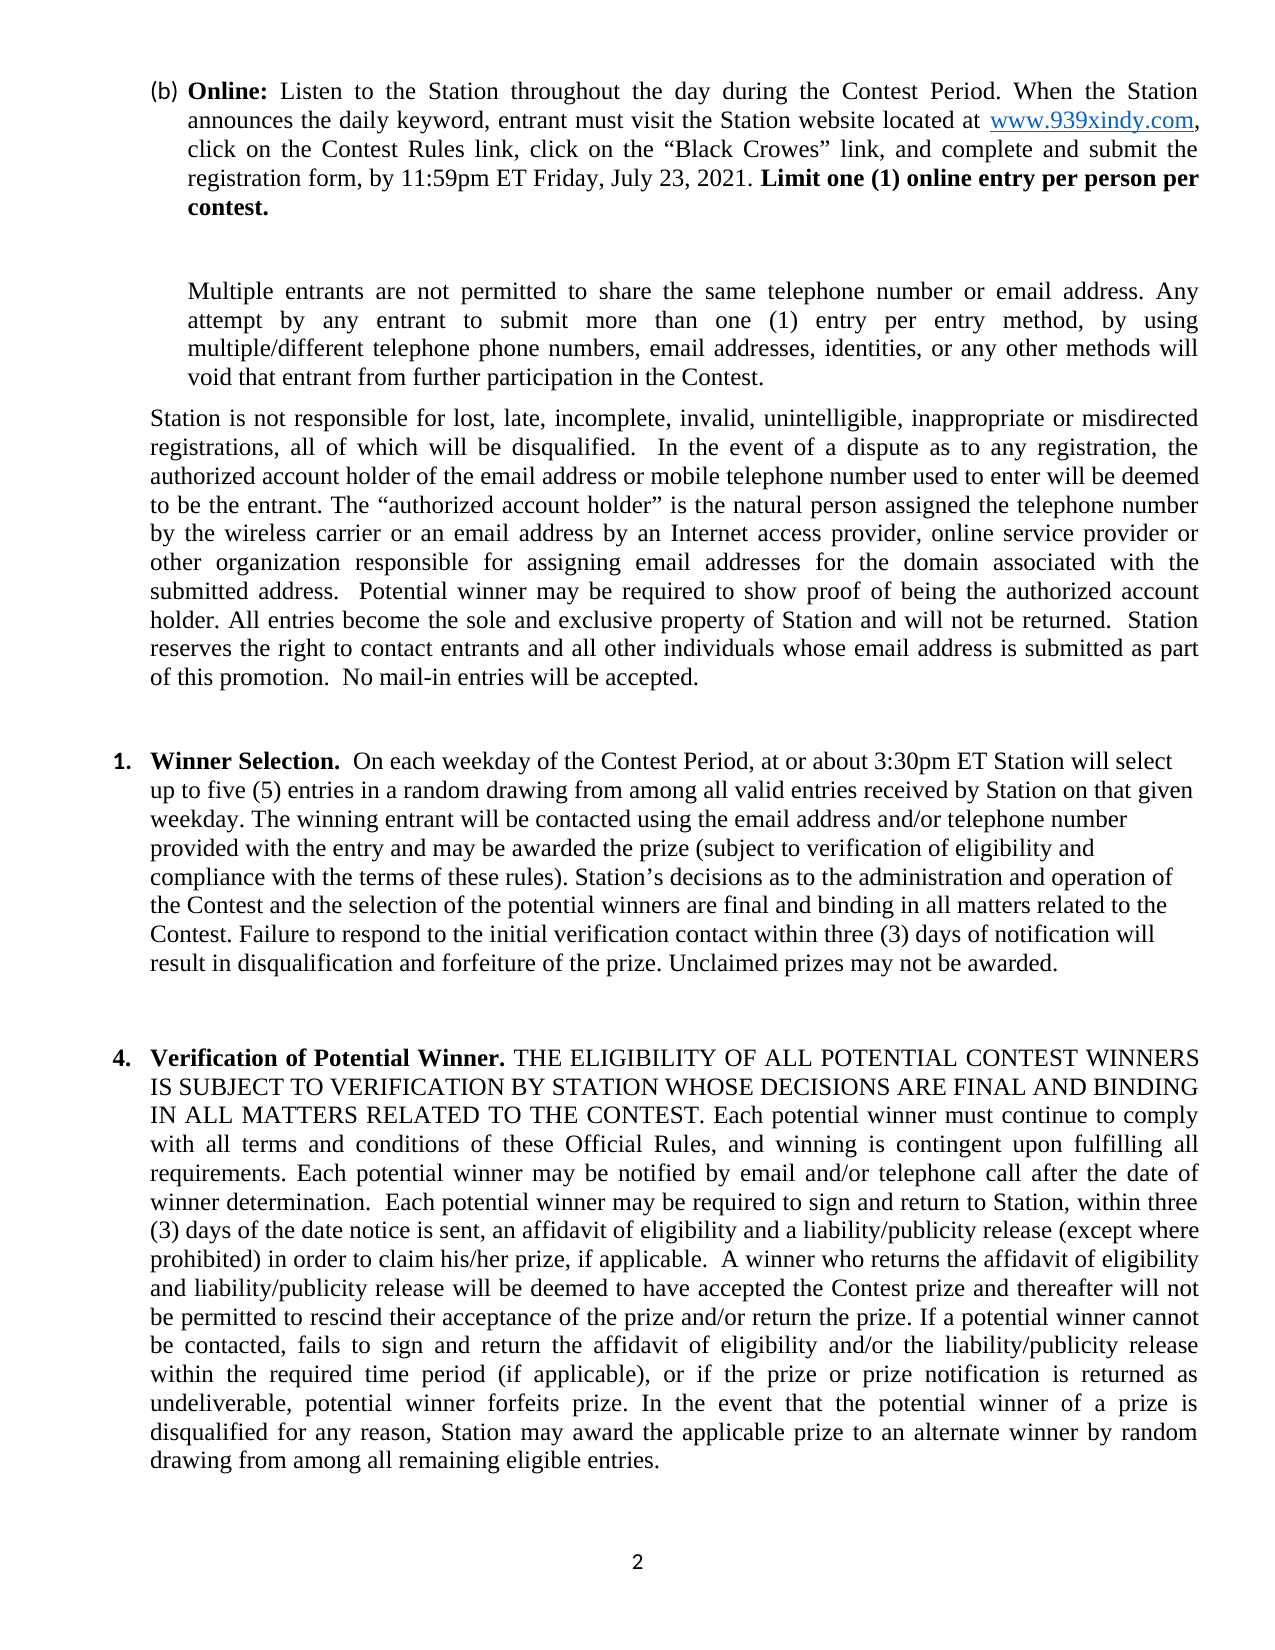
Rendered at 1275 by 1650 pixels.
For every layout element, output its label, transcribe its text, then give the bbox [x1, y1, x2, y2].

text Multiple entrants are not permitted to share the same telephone number or email address. Any attempt by any entrant to submit more than one (1) entry per entry method, by using multiple/different telephone phone numbers, email addresses, identities, or any other methods will void that entrant from further participation in the Contest. [187, 276, 1200, 391]
list Verification of Potential Winner. THE ELIGIBILITY OF ALL POTENTIAL CONTEST WINNERS IS SUBJECT TO VERIFICATION BY STATION WHOSE DECISIONS ARE FINAL AND BINDING IN ALL MATTERS RELATED TO THE CONTEST. Each potential winner must continue to comply with all terms and conditions of these Official Rules, and winning is contingent upon fulfilling all requirements. Each potential winner may be notified by email and/or telephone call after the date of winner determination. Each potential winner may be required to sign and return to Station, within three (3) days of the date notice is sent, an affidavit of eligibility and a liability/publicity release (except where prohibited) in order to claim his/her prize, if applicable. A winner who returns the affidavit of eligibility and liability/publicity release will be deemed to have accepted the Contest prize and thereafter will not be permitted to rescind their acceptance of the prize and/or return the prize. If a potential winner cannot be contacted, fails to sign and return the affidavit of eligibility and/or the liability/publicity release within the required time period (if applicable), or if the prize or prize notification is returned as undeliverable, potential winner forfeits prize. In the event that the potential winner of a prize is disqualified for any reason, Station may award the applicable prize to an alternate winner by random drawing from among all remaining eligible entries. [112, 1043, 1200, 1474]
list Winner Selection. On each weekday of the Contest Period, at or about 3:30pm ET Station will select up to five (5) entries in a random drawing from among all valid entries received by Station on that given weekday. The winning entrant will be contacted using the email address and/or telephone number provided with the entry and may be awarded the prize (subject to verification of eligibility and compliance with the terms of these rules). Station’s decisions as to the administration and operation of the Contest and the selection of the potential winners are final and binding in all matters related to the Contest. Failure to respond to the initial verification contact within three (3) days of notification will result in disqualification and forfeiture of the prize. Unclaimed prizes may not be awarded. [112, 745, 1200, 977]
text Station is not responsible for lost, late, incomplete, invalid, unintelligible, inappropriate or misdirected registrations, all of which will be disqualified. In the event of a dispute as to any registration, the authorized account holder of the email address or mobile telephone number used to enter will be deemed to be the entrant. The “authorized account holder” is the natural person assigned the telephone number by the wireless carrier or an email address by an Internet access provider, online service provider or other organization responsible for assigning email addresses for the domain associated with the submitted address. Potential winner may be required to show proof of being the authorized account holder. All entries become the sole and exclusive property of Station and will not be returned. Station reserves the right to contact entrants and all other individuals whose email address is submitted as part of this promotion. No mail-in entries will be accepted. [150, 403, 1200, 691]
list Online: Listen to the Station throughout the day during the Contest Period. When the Station announces the daily keyword, entrant must visit the Station website located at www.939xindy.com, click on the Contest Rules link, click on the “Black Crowes” link, and complete and submit the registration form, by 11:59pm ET Friday, July 23, 2021. Limit one (1) online entry per person per contest. [150, 75, 1200, 221]
